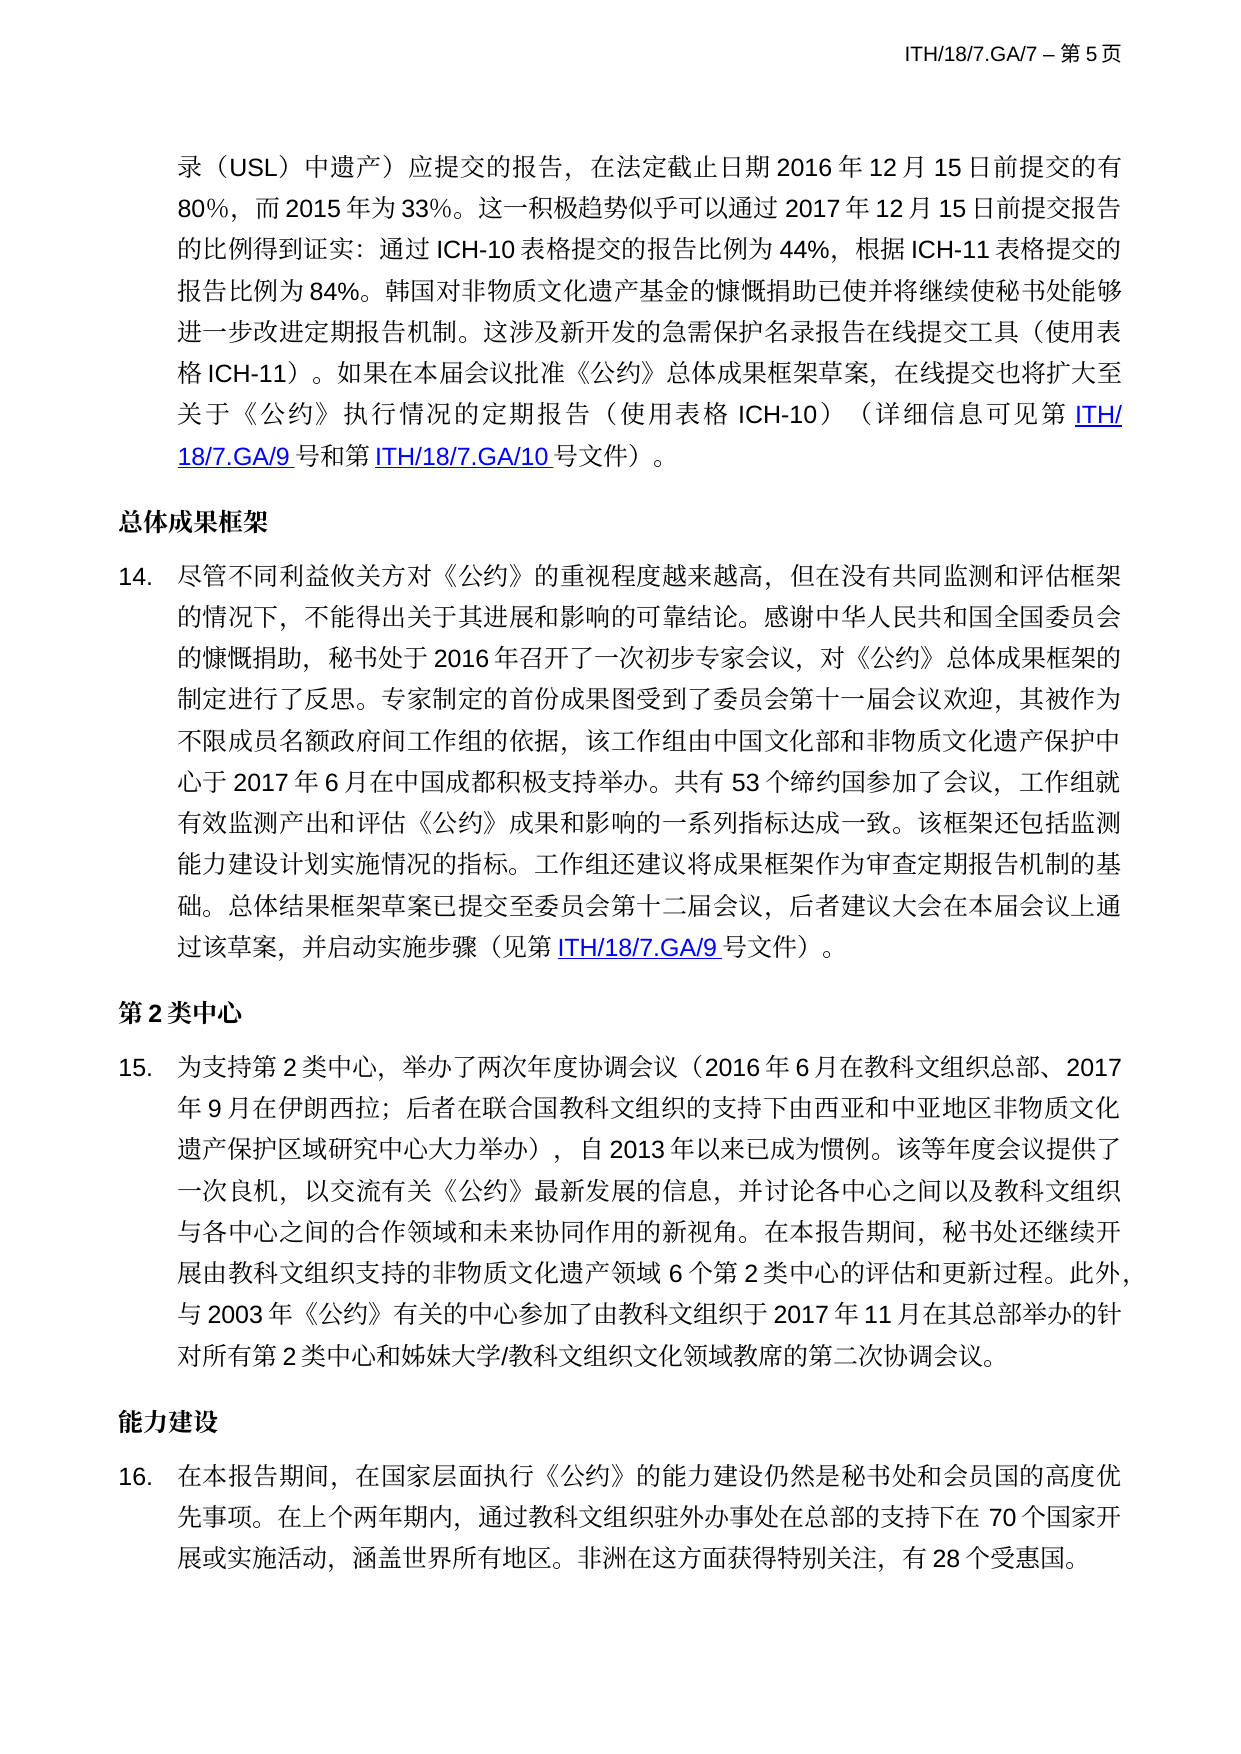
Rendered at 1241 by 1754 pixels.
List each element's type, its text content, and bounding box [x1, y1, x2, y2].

text 能力建设 [118, 1403, 1122, 1439]
list 为支持第2类中心，举办了两次年度协调会议（2016年6月在教科文组织总部、2017年9月在伊朗西拉；后者在联合国教科文组织的支持下由西亚和中亚地区非物质文化遗产保护区域研究中心大力举办），自2013年以来已成为惯例。该等年度会议提供了一次良机，以交流有关《公约》最新发展的信息，并讨论各中心之间以及教科文组织与各中心之间的合作领域和未来协同作用的新视角。在本报告期间，秘书处还继续开展由教科文组织支持的非物质文化遗产领域6个第2类中心的评估和更新过程。此外，与2003年《公约》有关的中心参加了由教科文组织于2017年11月在其总部举办的针对所有第2类中心和姊妹大学/教科文组织文化领域教席的第二次协调会议。 [118, 1048, 1122, 1372]
text 总体成果框架 [118, 503, 1122, 539]
list 尽管不同利益攸关方对《公约》的重视程度越来越高，但在没有共同监测和评估框架的情况下，不能得出关于其进展和影响的可靠结论。感谢中华人民共和国全国委员会的慷慨捐助，秘书处于2016年召开了一次初步专家会议，对《公约》总体成果框架的制定进行了反思。专家制定的首份成果图受到了委员会第十一届会议欢迎，其被作为不限成员名额政府间工作组的依据，该工作组由中国文化部和非物质文化遗产保护中心于2017年6月在中国成都积极支持举办。共有53个缔约国参加了会议，工作组就有效监测产出和评估《公约》成果和影响的一系列指标达成一致。该框架还包括监测能力建设计划实施情况的指标。工作组还建议将成果框架作为审查定期报告机制的基础。总体结果框架草案已提交至委员会第十二届会议，后者建议大会在本届会议上通过该草案，并启动实施步骤（见第ITH/18/7.GA/9号文件）。 [118, 556, 1122, 964]
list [118, 148, 1122, 472]
text 第2类中心 [118, 994, 1122, 1030]
list 在本报告期间，在国家层面执行《公约》的能力建设仍然是秘书处和会员国的高度优先事项。在上个两年期内，通过教科文组织驻外办事处在总部的支持下在70个国家开展或实施活动，涵盖世界所有地区。非洲在这方面获得特别关注，有28个受惠国。 [118, 1456, 1122, 1575]
